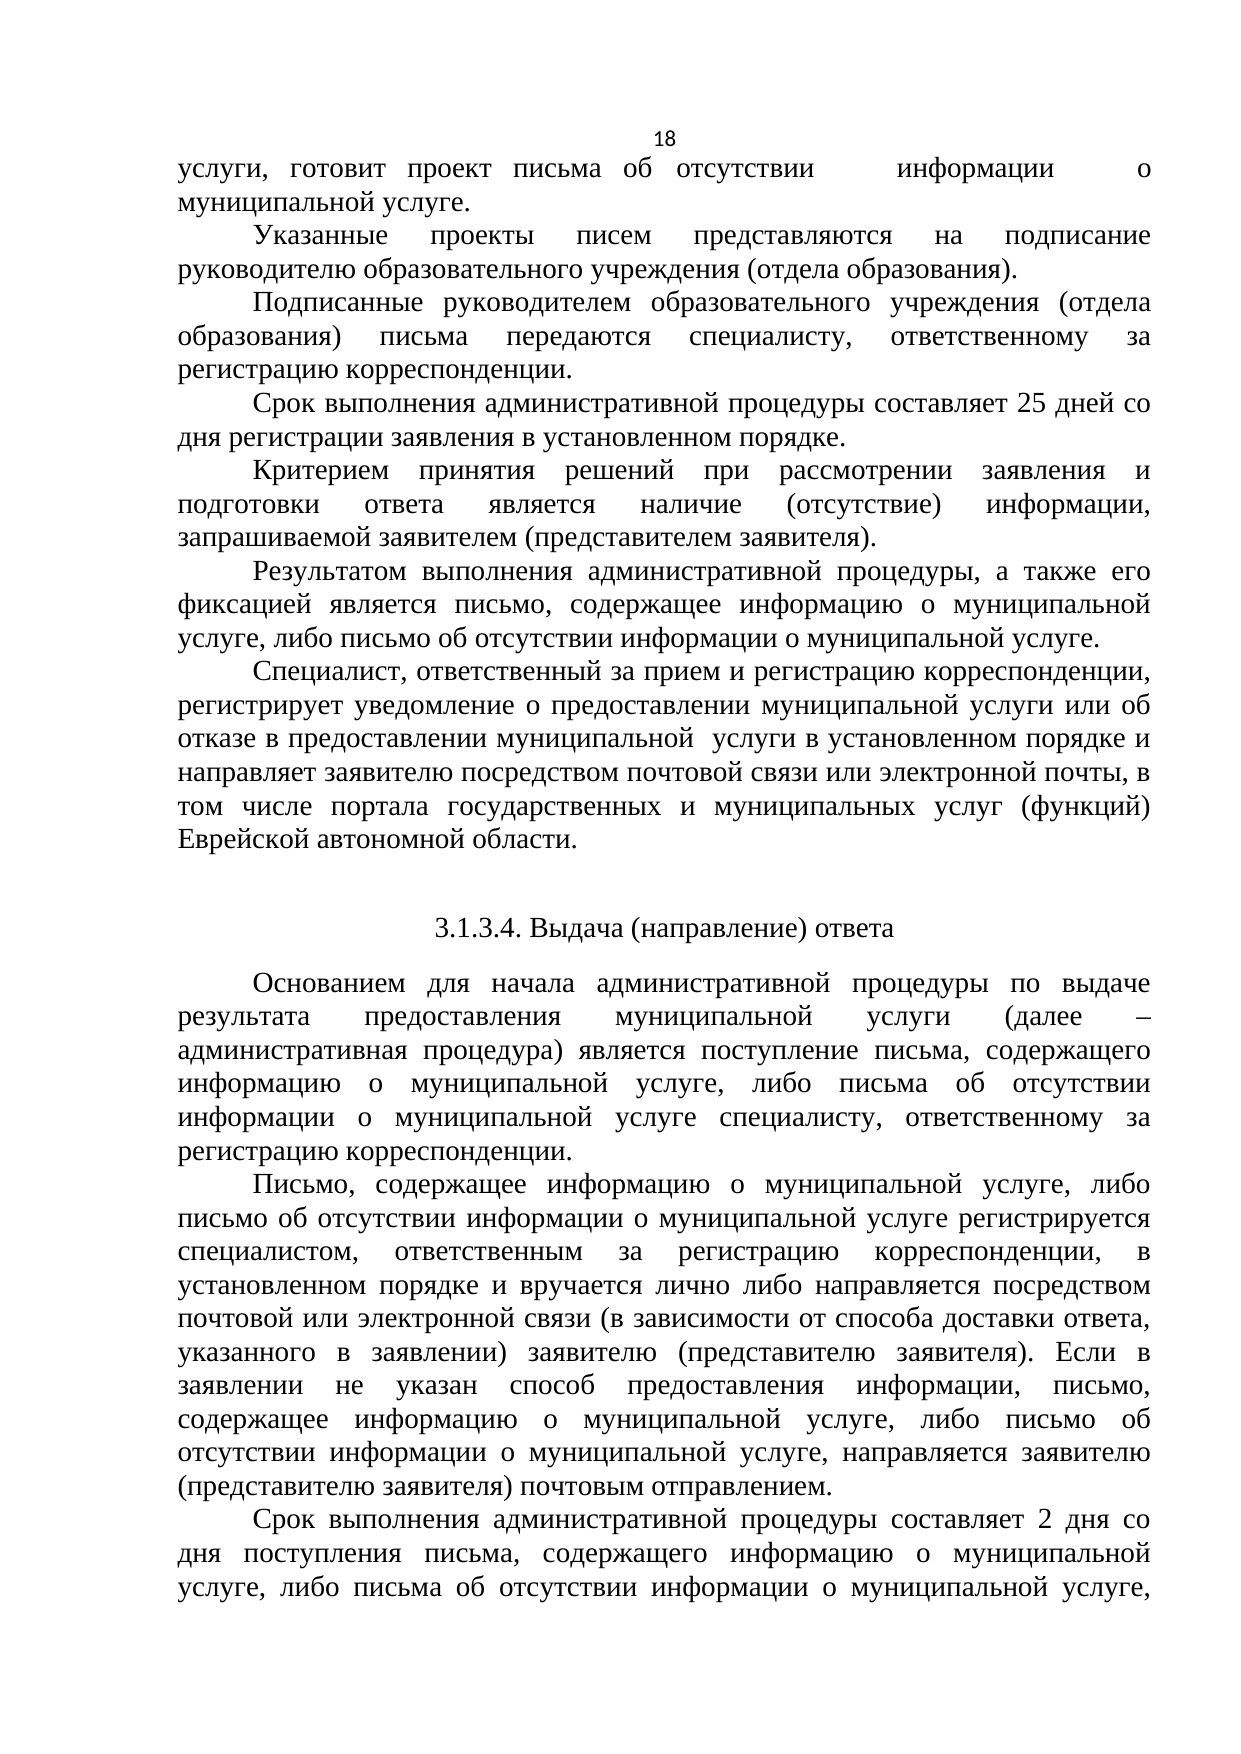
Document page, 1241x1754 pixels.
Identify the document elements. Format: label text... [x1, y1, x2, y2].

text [177, 150, 1152, 217]
text Срок выполнения административной процедуры составляет 25 дней со дня регистрации заявления в установленном порядке. [177, 385, 1152, 452]
text Критерием принятия решений при рассмотрении заявления и подготовки ответа является наличие (отсутствие) информации, запрашиваемой заявителем (представителем заявителя). [177, 452, 1152, 553]
text Письмо, содержащее информацию о муниципальной услуге, либо письмо об отсутствии информации о муниципальной услуге регистрируется специалистом, ответственным за регистрацию корреспонденции, в установленном порядке и вручается лично либо направляется посредством почтовой или электронной связи (в зависимости от способа доставки ответа, указанного в заявлении) заявителю (представителю заявителя). Если в заявлении не указан способ предоставления информации, письмо, содержащее информацию о муниципальной услуге, либо письмо об отсутствии информации о муниципальной услуге, направляется заявителю (представителю заявителя) почтовым отправлением. [177, 1166, 1152, 1502]
text Подписанные руководителем образовательного учреждения (отдела образования) письма передаются специалисту, ответственному за регистрацию корреспонденции. [177, 284, 1152, 385]
text Специалист, ответственный за прием и регистрацию корреспонденции, регистрирует уведомление о предоставлении муниципальной услуги или об отказе в предоставлении муниципальной услуги в установленном порядке и направляет заявителю посредством почтовой связи или электронной почты, в том числе портала государственных и муниципальных услуг (функций) Еврейской автономной области. [177, 653, 1152, 855]
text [177, 1502, 1152, 1602]
text Основанием для начала административной процедуры по выдаче результата предоставления муниципальной услуги (далее – административная процедура) является поступление письма, содержащего информацию о муниципальной услуге, либо письма об отсутствии информации о муниципальной услуге специалисту, ответственному за регистрацию корреспонденции. [177, 965, 1152, 1166]
text 3.1.3.4. Выдача (направление) ответа [177, 910, 1152, 943]
text Результатом выполнения административной процедуры, а также его фиксацией является письмо, содержащее информацию о муниципальной услуге, либо письмо об отсутствии информации о муниципальной услуге. [177, 553, 1152, 653]
text Указанные проекты писем представляются на подписание руководителю образовательного учреждения (отдела образования). [177, 217, 1152, 284]
